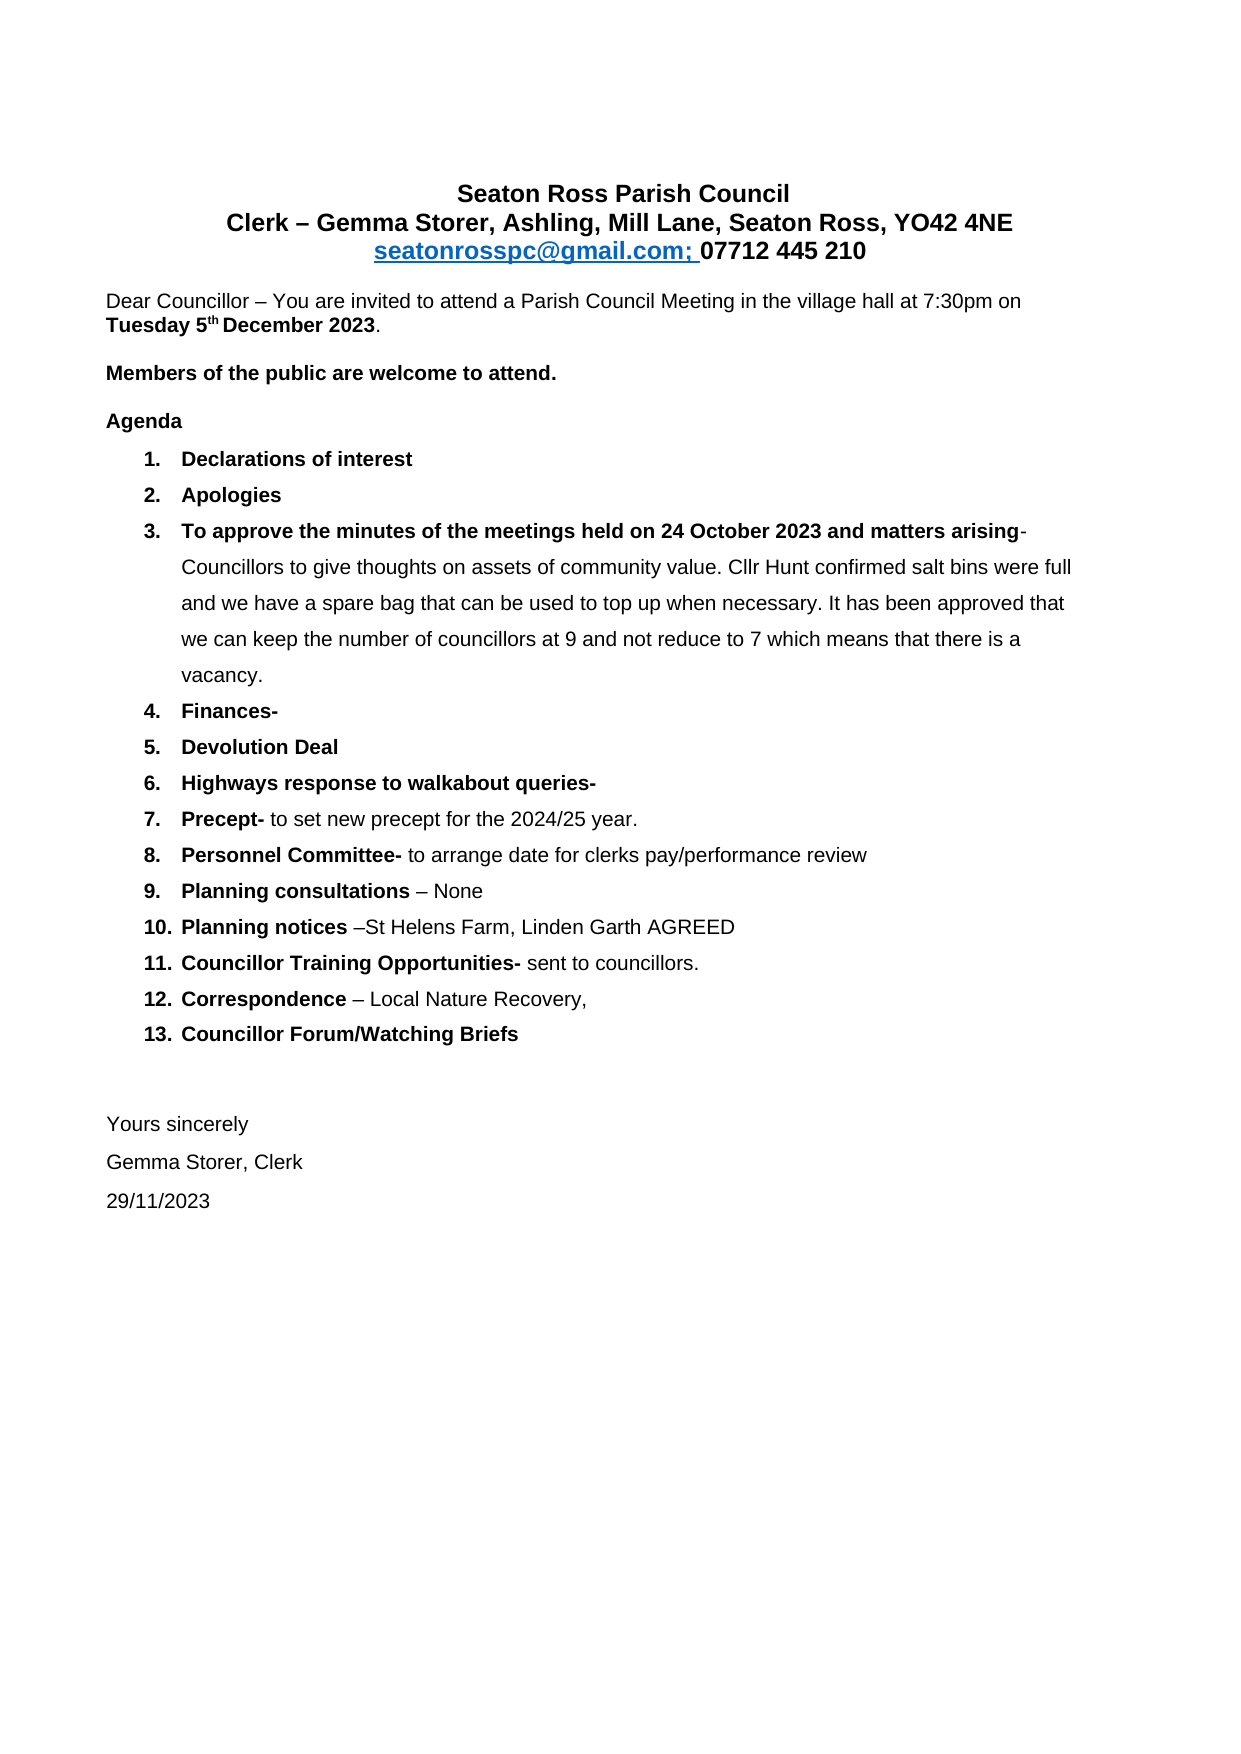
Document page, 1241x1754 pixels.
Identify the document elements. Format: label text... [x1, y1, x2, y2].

text seatonrosspc@gmail.com; 07712 445 210 [150, 236, 1090, 265]
list Finances- [143, 699, 1090, 723]
list Planning notices –St Helens Farm, Linden Garth AGREED [143, 914, 1090, 938]
text 29/11/2023 [68, 1188, 1090, 1212]
text Gemma Storer, Clerk [68, 1150, 1090, 1174]
list Correspondence – Local Nature Recovery, [143, 986, 1090, 1010]
list Highways response to walkabout queries- [143, 771, 1090, 795]
list Personnel Committee- to arrange date for clerks pay/performance review [143, 843, 1090, 867]
list Planning consultations – None [143, 878, 1090, 902]
list Precept- to set new precept for the 2024/25 year. [143, 807, 1090, 831]
list Councillor Forum/Watching Briefs [143, 1022, 1090, 1046]
list Councillor Training Opportunities- sent to councillors. [143, 950, 1090, 974]
list Declarations of interest [143, 447, 1090, 471]
list Devolution Deal [143, 735, 1090, 759]
text Dear Councillor – You are invited to attend a Parish Council Meeting in the village hall at 7:30pm on Tuesday 5th December 2023. [106, 289, 1090, 337]
text Members of the public are welcome to attend. [106, 361, 1090, 385]
list Apologies [143, 483, 1090, 507]
text Agenda [106, 409, 1090, 433]
list To approve the minutes of the meetings held on 24 October 2023 and matters arising- Councillors to give thoughts on assets of community value. Cllr Hunt confirmed salt bins were full and we have a spare bag that can be used to top up when necessary. It has been approved that we can keep the number of councillors at 9 and not reduce to 7 which means that there is a vacancy. [143, 519, 1090, 687]
text Clerk – Gemma Storer, Ashling, Mill Lane, Seaton Ross, YO42 4NE [150, 207, 1090, 236]
text Yours sincerely [68, 1111, 1090, 1135]
text Seaton Ross Parish Council [150, 179, 1090, 207]
